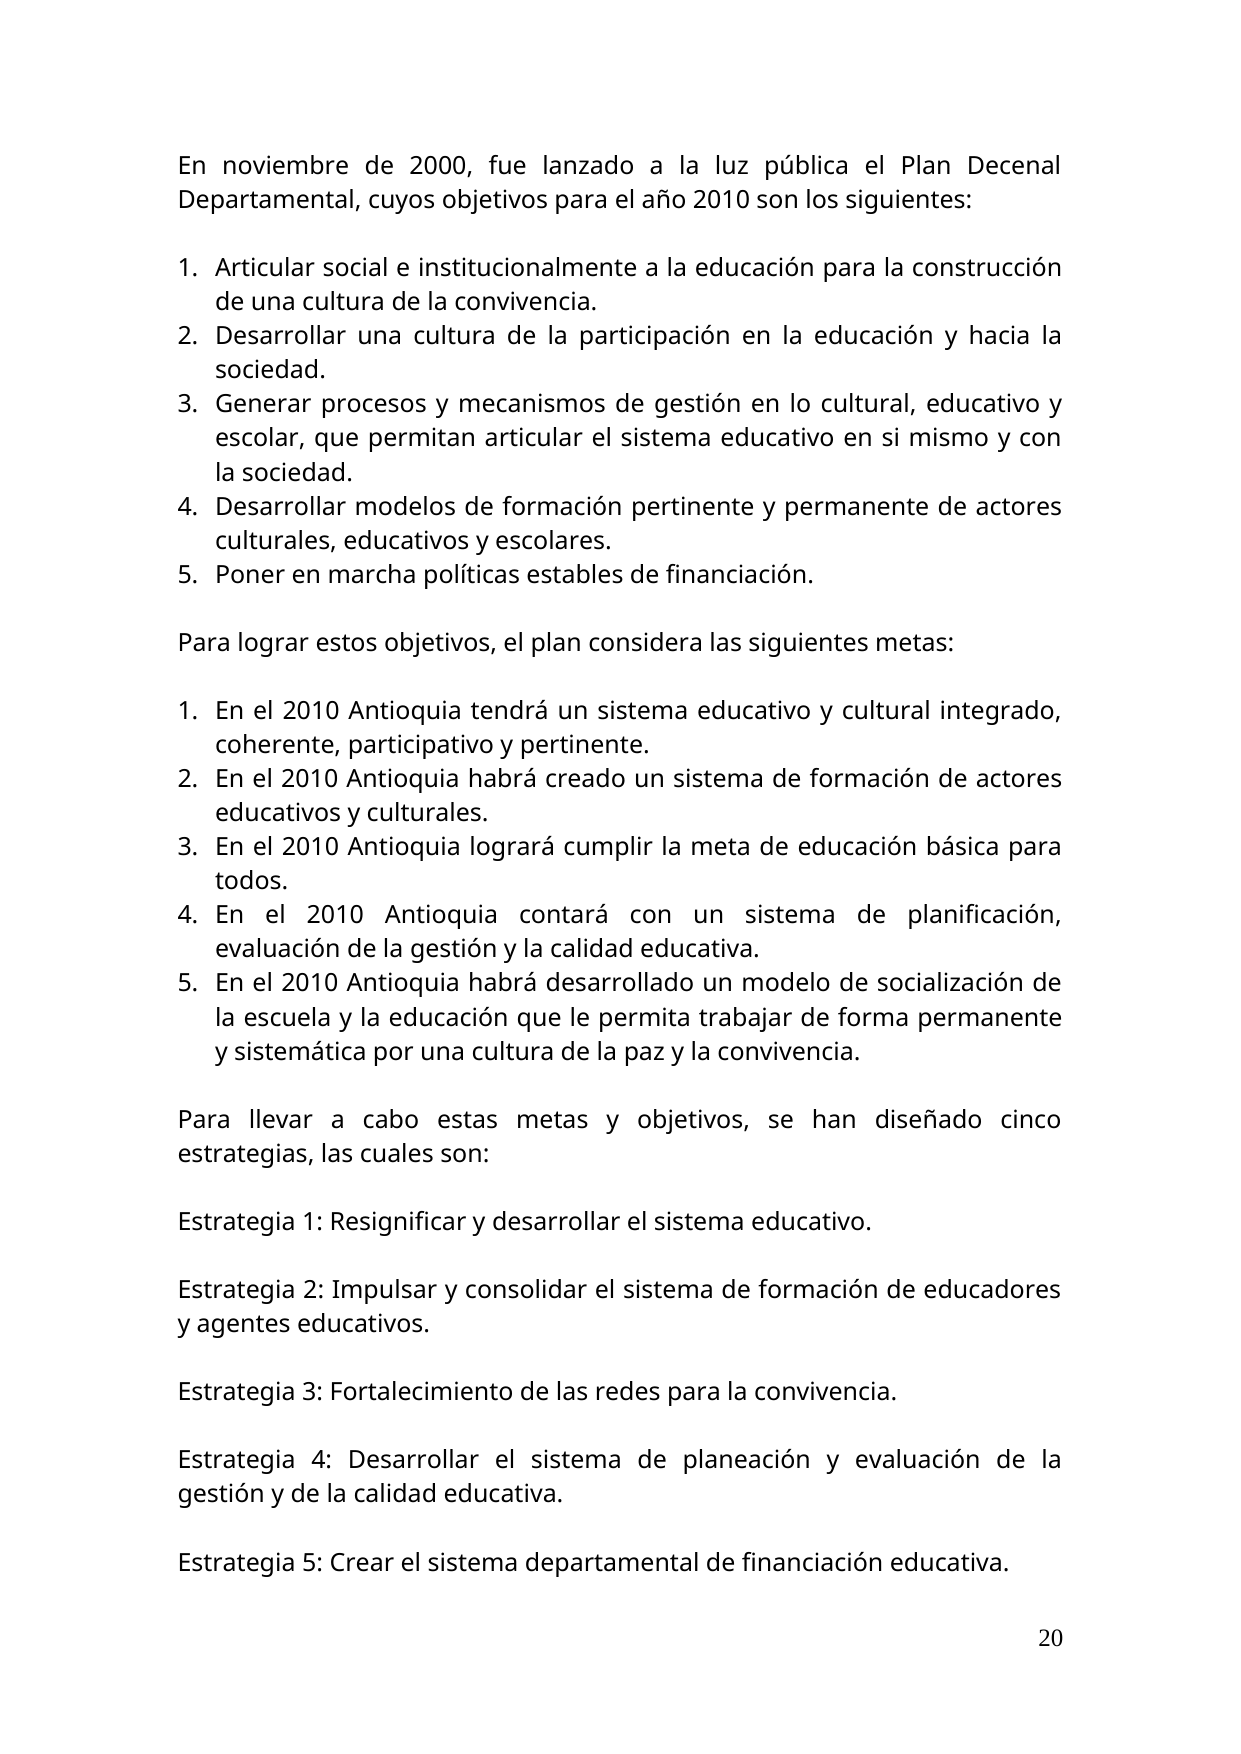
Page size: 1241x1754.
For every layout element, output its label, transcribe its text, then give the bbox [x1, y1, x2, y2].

list Generar procesos y mecanismos de gestión en lo cultural, educativo y escolar, que permitan articular el sistema educativo en si mismo y con la sociedad. [177, 386, 1063, 488]
text Estrategia 2: Impulsar y consolidar el sistema de formación de educadores y agentes educativos. [177, 1272, 1063, 1340]
list Desarrollar modelos de formación pertinente y permanente de actores culturales, educativos y escolares. [177, 488, 1063, 556]
text Para lograr estos objetivos, el plan considera las siguientes metas: [177, 624, 1063, 658]
list En el 2010 Antioquia habrá creado un sistema de formación de actores educativos y culturales. [177, 761, 1063, 829]
list En el 2010 Antioquia logrará cumplir la meta de educación básica para todos. [177, 829, 1063, 897]
list Poner en marcha políticas estables de financiación. [177, 556, 1063, 590]
text En noviembre de 2000, fue lanzado a la luz pública el Plan Decenal Departamental, cuyos objetivos para el año 2010 son los siguientes: [177, 148, 1063, 216]
list En el 2010 Antioquia contará con un sistema de planificación, evaluación de la gestión y la calidad educativa. [177, 897, 1063, 965]
list En el 2010 Antioquia habrá desarrollado un modelo de socialización de la escuela y la educación que le permita trabajar de forma permanente y sistemática por una cultura de la paz y la convivencia. [177, 965, 1063, 1067]
list Articular social e institucionalmente a la educación para la construcción de una cultura de la convivencia. [177, 250, 1063, 318]
text Para llevar a cabo estas metas y objetivos, se han diseñado cinco estrategias, las cuales son: [177, 1101, 1063, 1169]
list En el 2010 Antioquia tendrá un sistema educativo y cultural integrado, coherente, participativo y pertinente. [177, 693, 1063, 761]
text Estrategia 5: Crear el sistema departamental de financiación educativa. [177, 1544, 1063, 1578]
text Estrategia 4: Desarrollar el sistema de planeación y evaluación de la gestión y de la calidad educativa. [177, 1442, 1063, 1510]
text Estrategia 1: Resignificar y desarrollar el sistema educativo. [177, 1203, 1063, 1238]
text Estrategia 3: Fortalecimiento de las redes para la convivencia. [177, 1374, 1063, 1408]
list Desarrollar una cultura de la participación en la educación y hacia la sociedad. [177, 318, 1063, 386]
